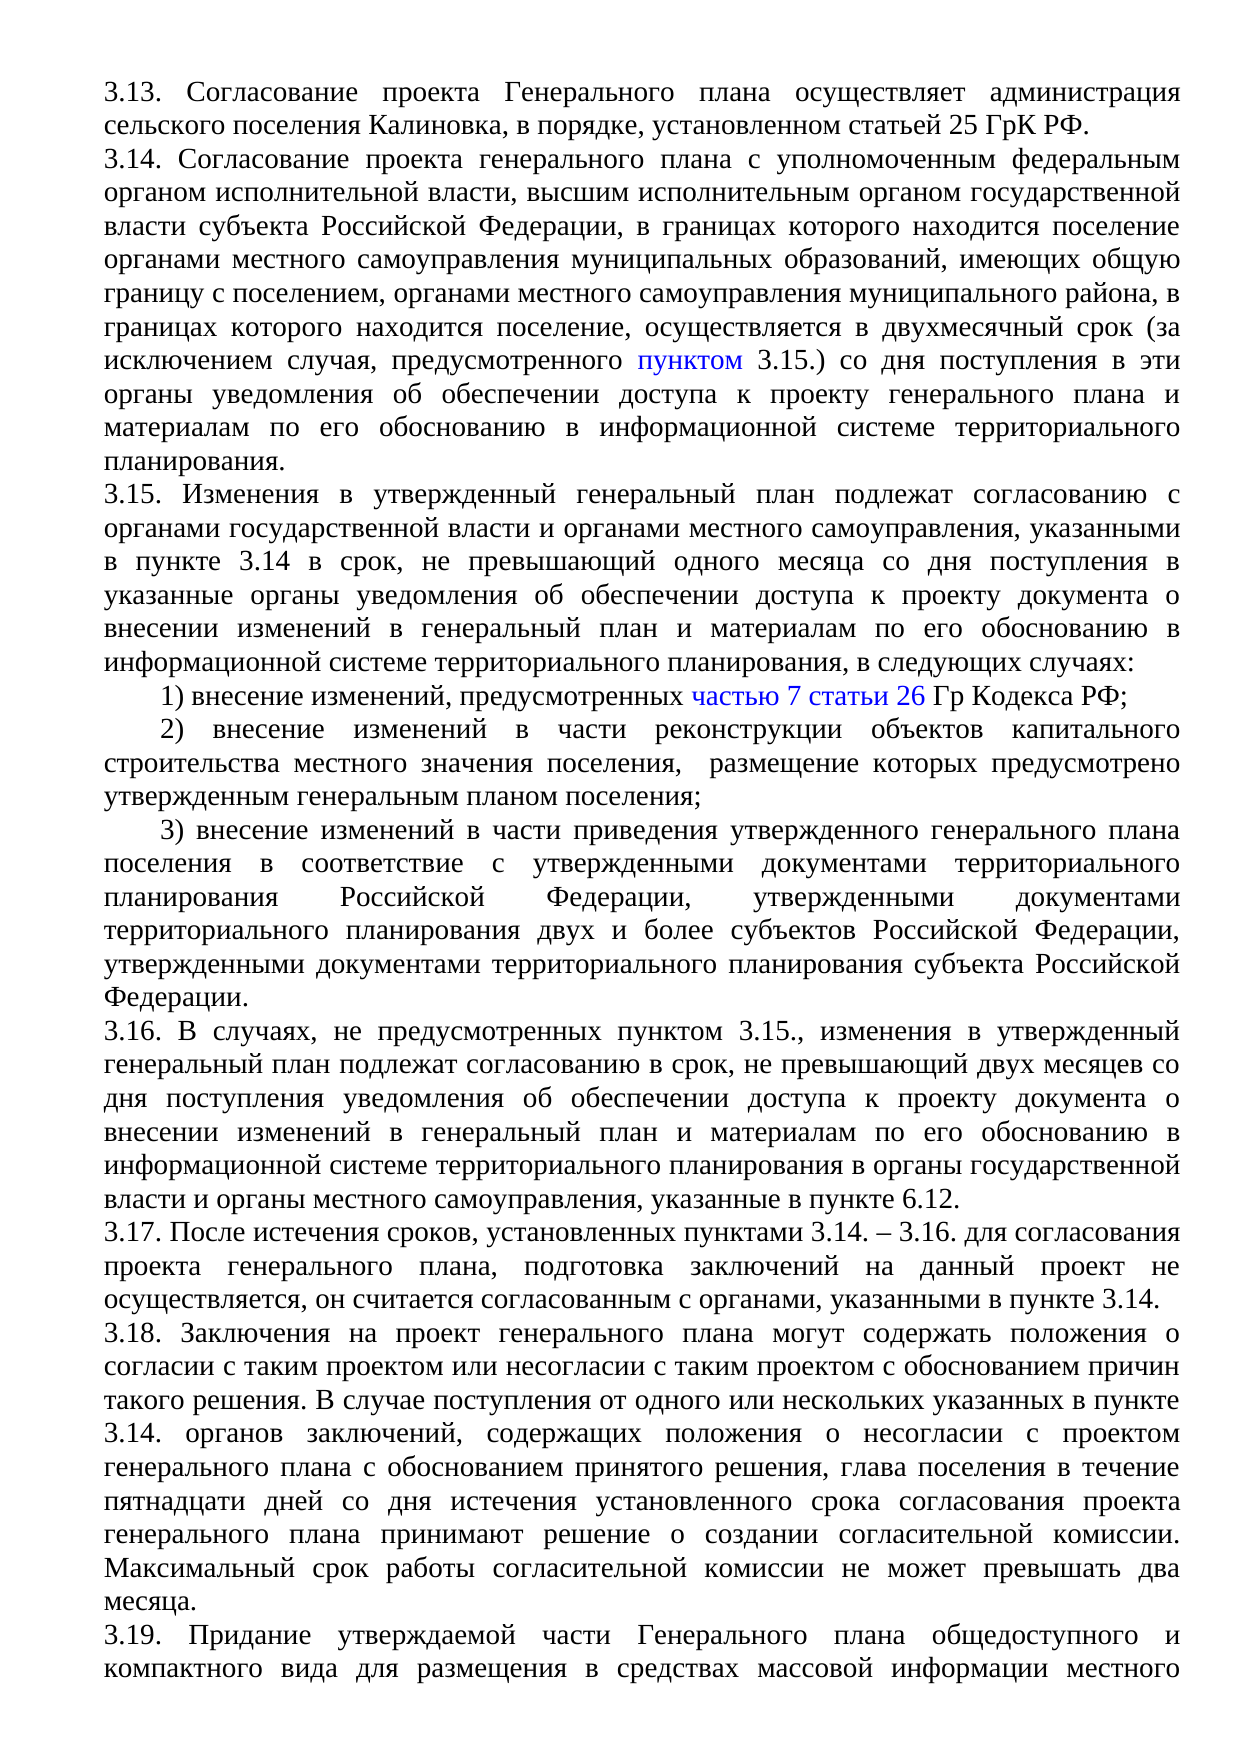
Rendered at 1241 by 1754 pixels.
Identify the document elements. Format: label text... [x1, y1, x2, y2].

text 3.15. Изменения в утвержденный генеральный план подлежат согласованию с органами государственной власти и органами местного самоуправления, указанными в пункте 3.14 в срок, не превышающий одного месяца со дня поступления в указанные органы уведомления об обеспечении доступа к проекту документа о внесении изменений в генеральный план и материалам по его обоснованию в информационной системе территориального планирования, в следующих случаях: [103, 476, 1181, 678]
text 3.17. После истечения сроков, установленных пунктами 3.14. – 3.16. для согласования проекта генерального плана, подготовка заключений на данный проект не осуществляется, он считается согласованным с органами, указанными в пункте 3.14. [103, 1214, 1181, 1315]
text 3) внесение изменений в части приведения утвержденного генерального плана поселения в соответствие с утвержденными документами территориального планирования Российской Федерации, утвержденными документами территориального планирования двух и более субъектов Российской Федерации, утвержденными документами территориального планирования субъекта Российской Федерации. [103, 812, 1181, 1013]
text 3.14. Согласование проекта генерального плана с уполномоченным федеральным органом исполнительной власти, высшим исполнительным органом государственной власти субъекта Российской Федерации, в границах которого находится поселение органами местного самоуправления муниципальных образований, имеющих общую границу с поселением, органами местного самоуправления муниципального района, в границах которого находится поселение, осуществляется в двухмесячный срок (за исключением случая, предусмотренного пунктом 3.15.) со дня поступления в эти органы уведомления об обеспечении доступа к проекту генерального плана и материалам по его обоснованию в информационной системе территориального планирования. [103, 141, 1181, 476]
text 2) внесение изменений в части реконструкции объектов капитального строительства местного значения поселения, размещение которых предусмотрено утвержденным генеральным планом поселения; [103, 711, 1181, 812]
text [103, 1617, 1181, 1684]
text 1) внесение изменений, предусмотренных частью 7 статьи 26 Гр Кодекса РФ; [103, 678, 1181, 711]
text 3.13. Согласование проекта Генерального плана осуществляет администрация сельского поселения Калиновка, в порядке, установленном статьей 25 ГрК РФ. [103, 74, 1181, 141]
text 3.18. Заключения на проект генерального плана могут содержать положения о согласии с таким проектом или несогласии с таким проектом с обоснованием причин такого решения. В случае поступления от одного или нескольких указанных в пункте 3.14. органов заключений, содержащих положения о несогласии с проектом генерального плана с обоснованием принятого решения, глава поселения в течение пятнадцати дней со дня истечения установленного срока согласования проекта генерального плана принимают решение о создании согласительной комиссии. Максимальный срок работы согласительной комиссии не может превышать два месяца. [103, 1315, 1181, 1617]
text 3.16. В случаях, не предусмотренных пунктом 3.15., изменения в утвержденный генеральный план подлежат согласованию в срок, не превышающий двух месяцев со дня поступления уведомления об обеспечении доступа к проекту документа о внесении изменений в генеральный план и материалам по его обоснованию в информационной системе территориального планирования в органы государственной власти и органы местного самоуправления, указанные в пункте 6.12. [103, 1013, 1181, 1214]
